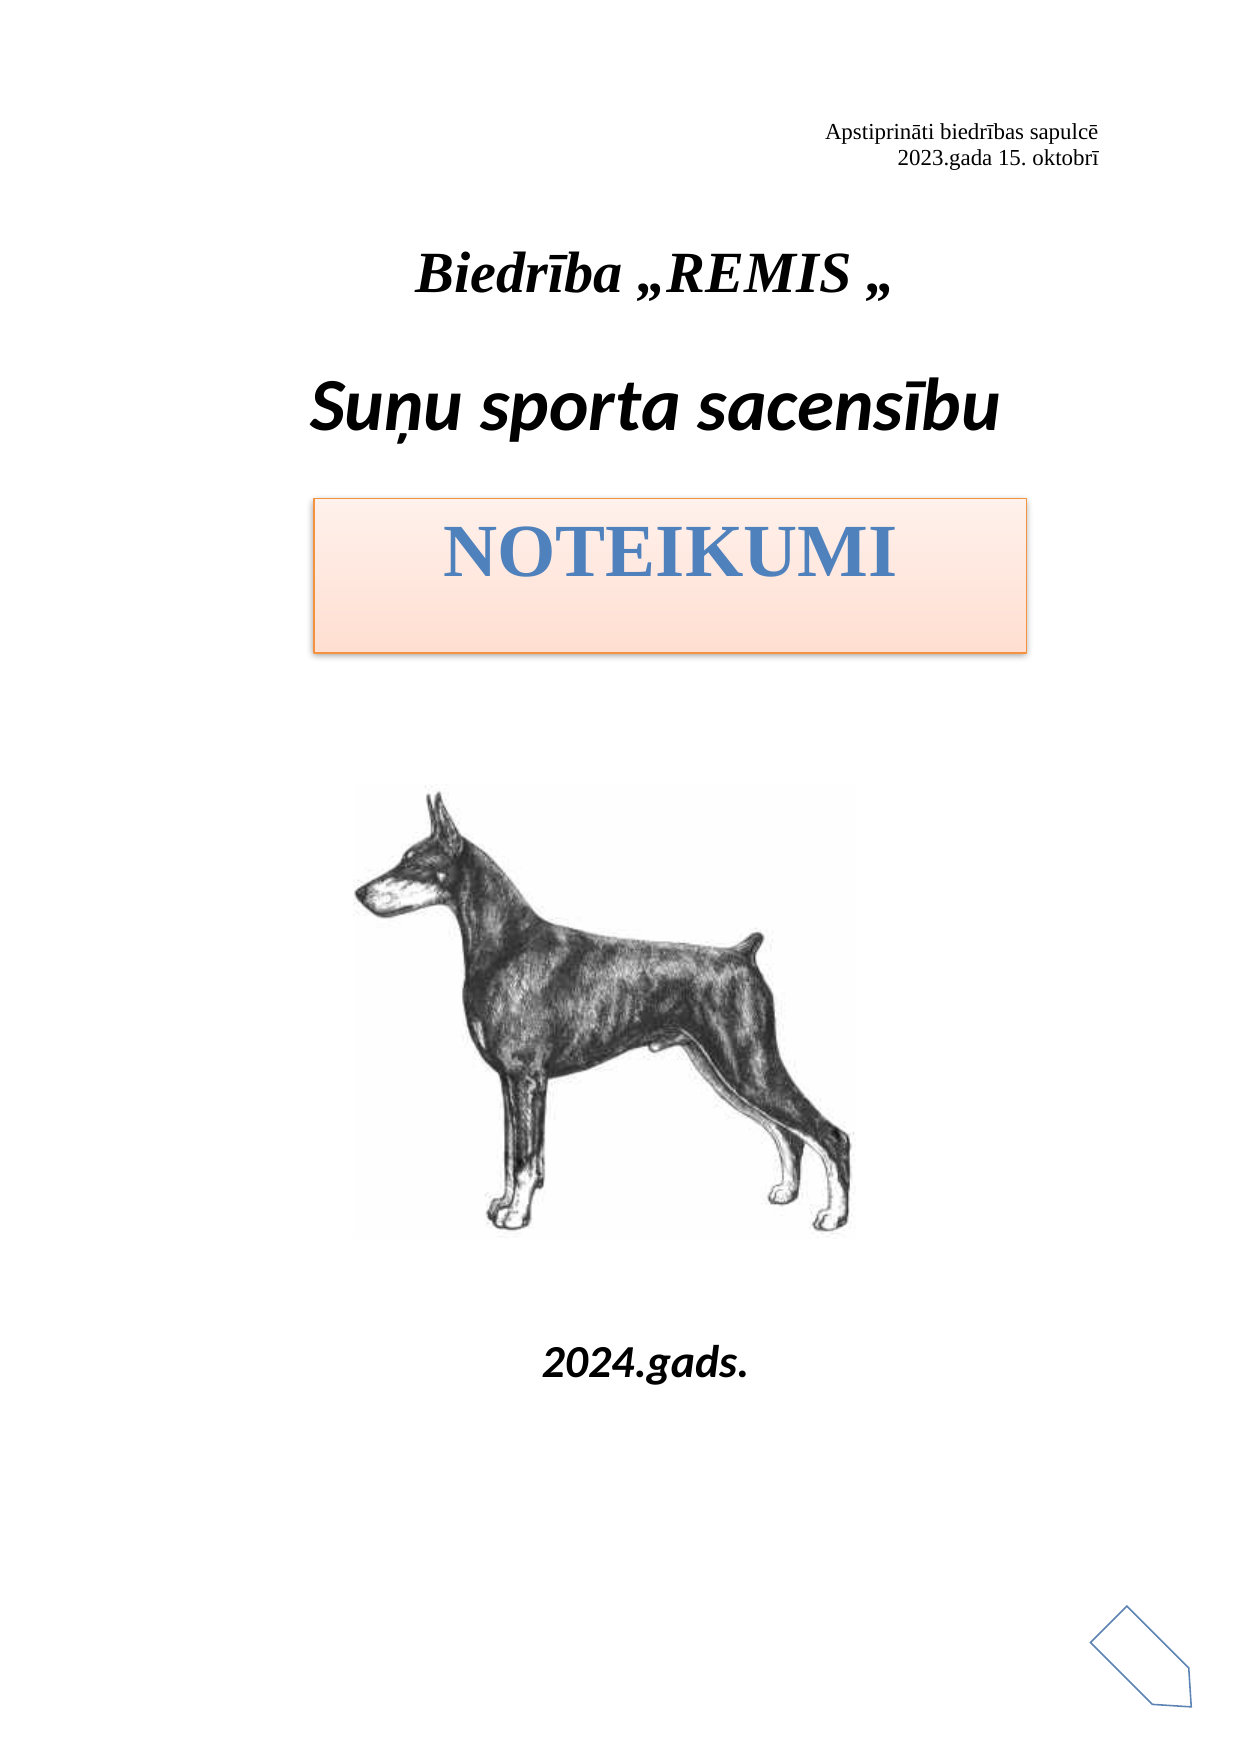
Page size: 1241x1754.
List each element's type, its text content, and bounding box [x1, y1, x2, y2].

text Biedrība „REMIS „ [213, 238, 1098, 305]
text 2023.gada 15. oktobrī [213, 144, 1098, 171]
picture [353, 784, 856, 1239]
text Apstiprināti biedrības sapulcē [213, 118, 1098, 144]
text Suņu sporta sacensību [213, 358, 1098, 449]
